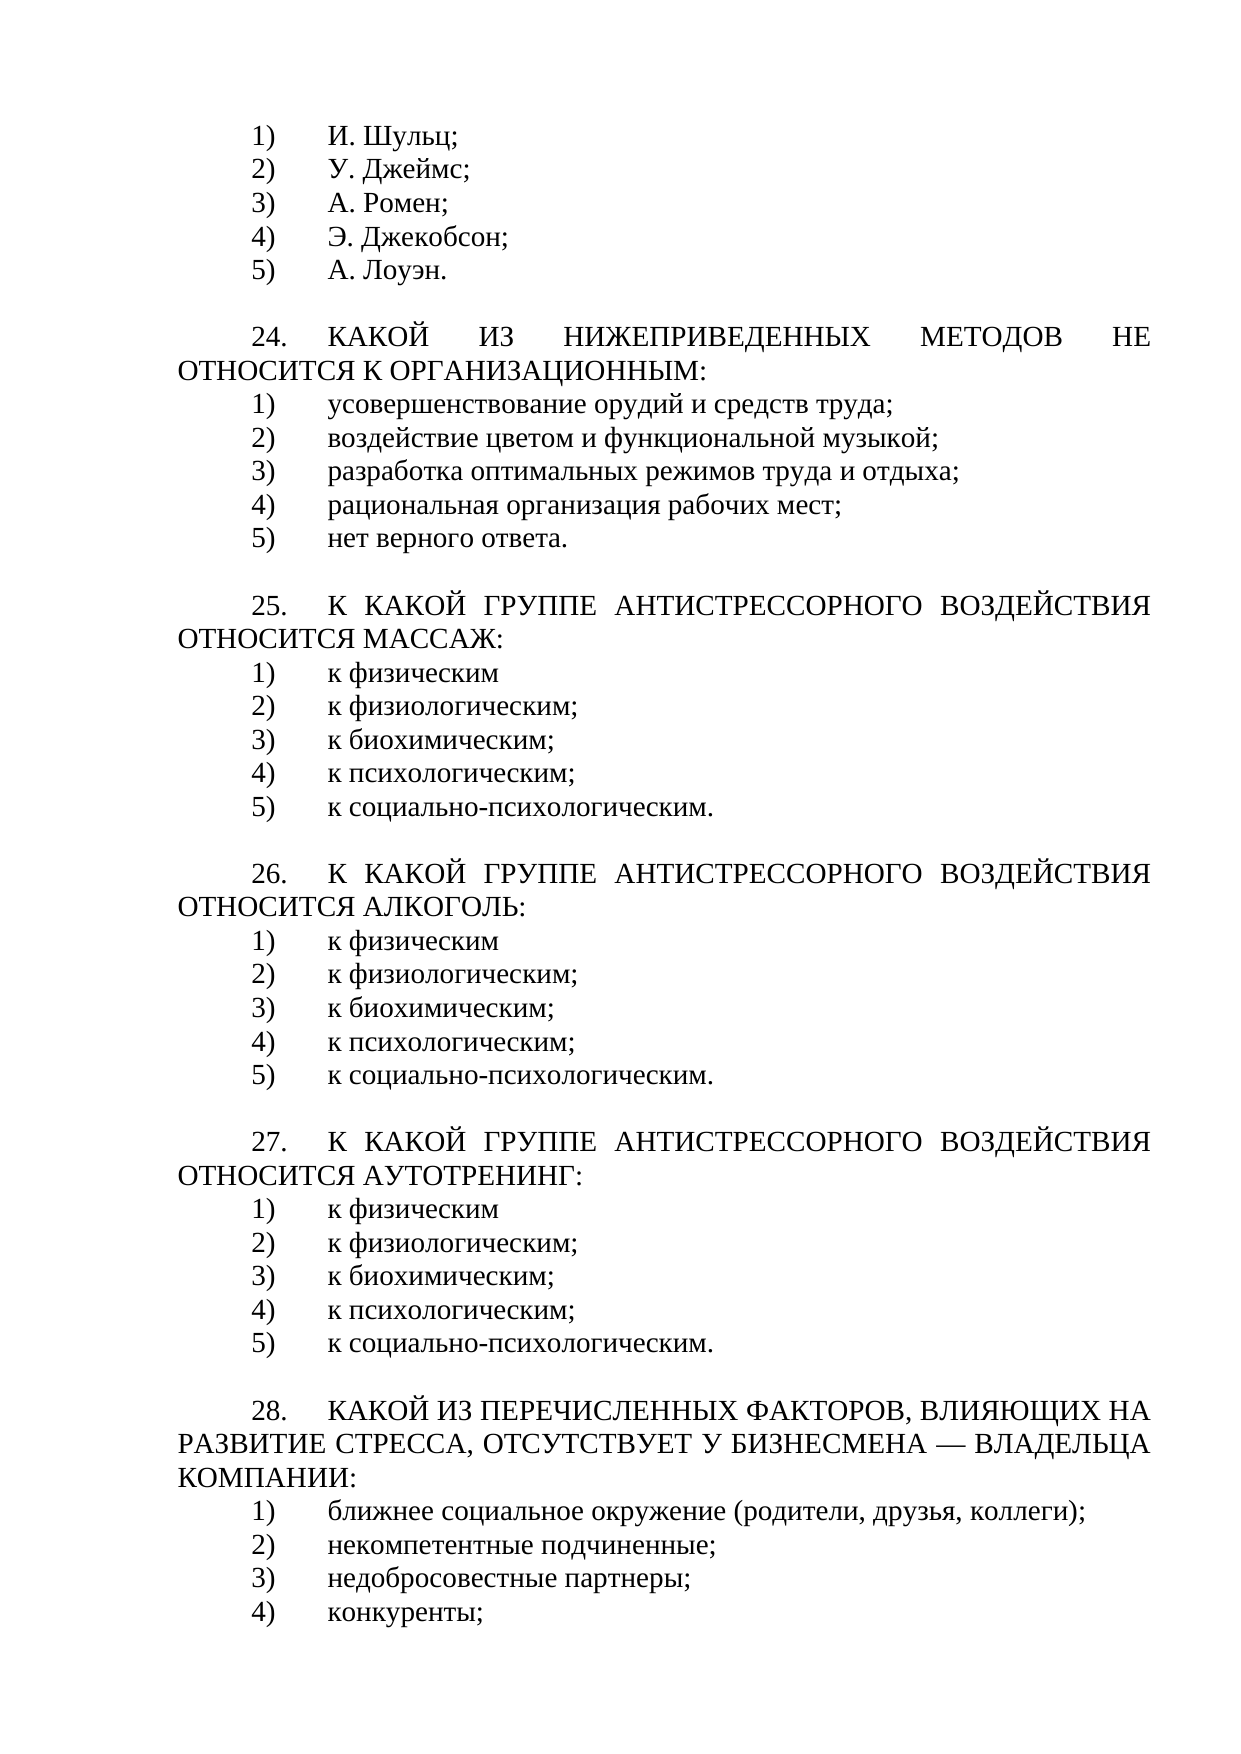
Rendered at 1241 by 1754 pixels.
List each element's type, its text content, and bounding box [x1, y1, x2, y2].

list к социально-психологическим. [177, 1326, 1152, 1359]
list нет верного ответа. [177, 521, 1152, 554]
list недобросовестные партнеры; [177, 1560, 1152, 1594]
list к биохимическим; [177, 722, 1152, 755]
list к физическим [177, 923, 1152, 957]
list Э. Джекобсон; [177, 219, 1152, 252]
list У. Джеймс; [177, 152, 1152, 185]
list к биохимическим; [177, 990, 1152, 1024]
list ближнее социальное окружение (родители, друзья, коллеги); [177, 1493, 1152, 1527]
list И. Шульц; [177, 118, 1152, 152]
list к социально-психологическим. [177, 1057, 1152, 1091]
list к социально-психологическим. [177, 789, 1152, 822]
list К какой группе антистрессорного воздействия относится массаж: [177, 588, 1152, 655]
list к психологическим; [177, 1292, 1152, 1326]
list А. Ромен; [177, 185, 1152, 219]
list разработка оптимальных режимов труда и отдыха; [177, 453, 1152, 487]
list Какой из нижеприведенных методов не относится к организационным: [177, 319, 1152, 386]
list воздействие цветом и функциональной музыкой; [177, 420, 1152, 453]
list к физиологическим; [177, 957, 1152, 990]
list к психологическим; [177, 755, 1152, 789]
list конкуренты; [177, 1594, 1152, 1627]
list к физиологическим; [177, 688, 1152, 722]
list Какой из перечисленных факторов, влияющих на развитие стресса, отсутствует у бизнесмена — владельца компании: [177, 1393, 1152, 1493]
list К какой группе антистрессорного воздействия относится аутотренинг: [177, 1124, 1152, 1191]
list к физическим [177, 1191, 1152, 1225]
list К какой группе антистрессорного воздействия относится алкоголь: [177, 856, 1152, 923]
list к физиологическим; [177, 1225, 1152, 1258]
list усовершенствование орудий и средств труда; [177, 386, 1152, 420]
list рациональная организация рабочих мест; [177, 487, 1152, 521]
list к биохимическим; [177, 1258, 1152, 1292]
list А. Лоуэн. [177, 252, 1152, 286]
list к физическим [177, 655, 1152, 688]
list некомпетентные подчиненные; [177, 1527, 1152, 1560]
list к психологическим; [177, 1024, 1152, 1057]
